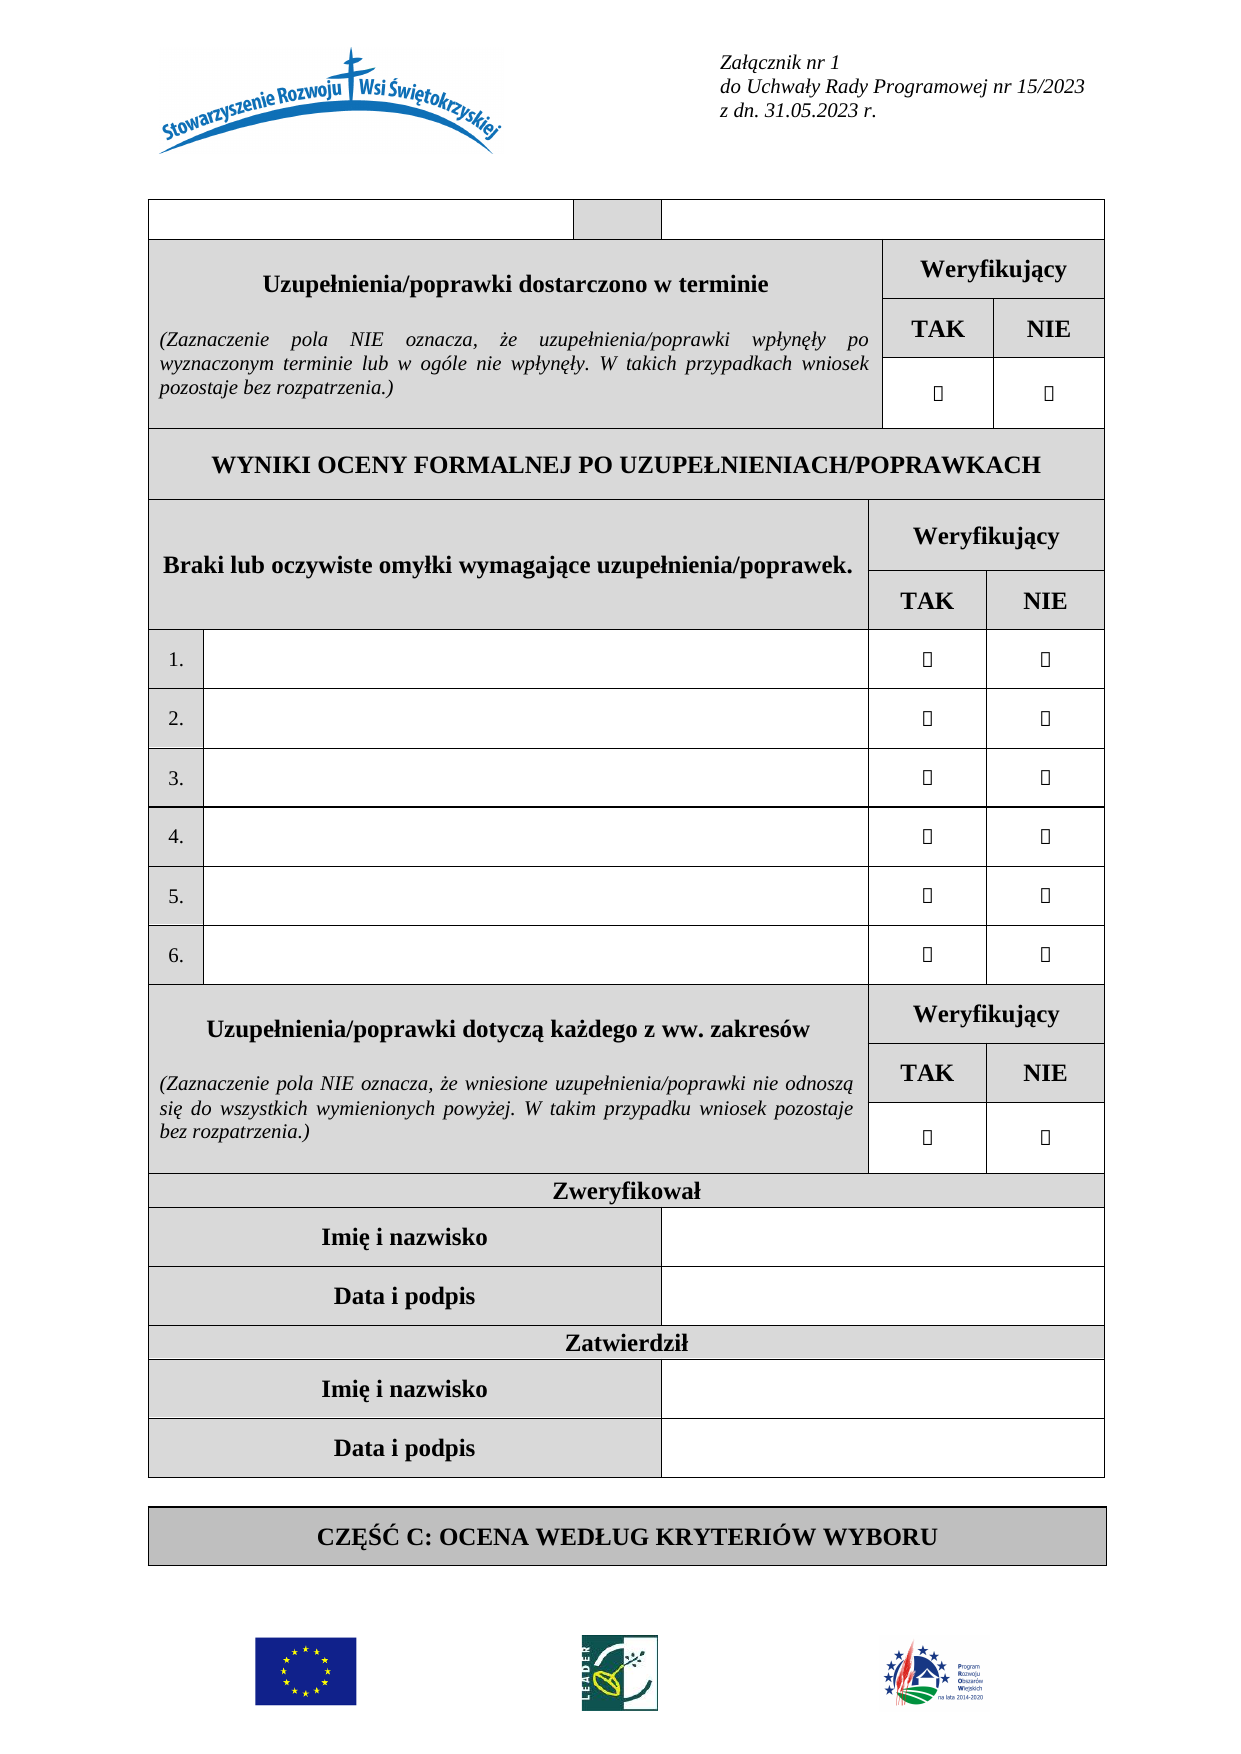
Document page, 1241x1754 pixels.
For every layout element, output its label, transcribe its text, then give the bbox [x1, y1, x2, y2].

table_cell Uzupełnienia/poprawki dostarczono w terminie (Zaznaczenie pola NIE oznacza, że uzupełnienia/poprawki wpłynęły po wyznaczonym terminie lub w ogóle nie wpłynęły. W takich przypadkach wniosek pozostaje bez rozpatrzenia.) [149, 240, 882, 428]
table_cell  [987, 749, 1104, 806]
table_header CZĘŚĆ C: OCENA WEDŁUG KRYTERIÓW WYBORU [149, 1508, 1106, 1565]
picture [879, 1635, 991, 1712]
table_cell Weryfikujący [869, 985, 1104, 1043]
table_cell  [869, 630, 986, 688]
table_cell  [869, 1103, 986, 1173]
table_cell Zatwierdził [149, 1326, 1104, 1358]
table_cell 4. [149, 808, 203, 866]
table_cell 2. [149, 689, 203, 747]
table_cell  [869, 867, 986, 924]
picture [253, 1635, 358, 1707]
table_cell 3. [149, 749, 203, 806]
table_cell  [987, 689, 1104, 747]
table_cell TAK [869, 1044, 986, 1102]
table_cell NIE [994, 299, 1104, 357]
table_cell Imię i nazwisko [149, 1208, 661, 1266]
table_cell  [869, 808, 986, 866]
table_cell  [869, 689, 986, 747]
table_cell  [883, 358, 993, 428]
table_cell Data i podpis [149, 1267, 661, 1325]
table_cell NIE [987, 1044, 1104, 1102]
table_cell WYNIKI OCENY FORMALNEJ PO UZUPEŁNIENIACH/POPRAWKACH [149, 429, 1104, 499]
picture [581, 1635, 658, 1711]
table_cell TAK [869, 571, 986, 629]
picture [158, 47, 504, 154]
table_cell Uzupełnienia/poprawki dotyczą każdego z ww. zakresów (Zaznaczenie pola NIE oznacza, że wniesione uzupełnienia/poprawki nie odnoszą się do wszystkich wymienionych powyżej. W takim przypadku wniosek pozostaje bez rozpatrzenia.) [149, 985, 868, 1173]
table_cell  [987, 808, 1104, 866]
table_cell Zweryfikował [149, 1174, 1104, 1207]
table_cell  [987, 1103, 1104, 1173]
table_cell 5. [149, 867, 203, 924]
table_cell [204, 630, 868, 688]
table_cell [662, 1208, 1104, 1266]
table_cell Braki lub oczywiste omyłki wymagające uzupełnienia/poprawek. [149, 500, 868, 629]
table_cell TAK [883, 299, 993, 357]
table_cell [574, 200, 661, 239]
table_cell [662, 1419, 1104, 1477]
table_cell  [987, 630, 1104, 688]
table_cell [204, 808, 868, 866]
table_cell Weryfikujący [883, 240, 1104, 298]
table_cell NIE [987, 571, 1104, 629]
table_cell  [994, 358, 1104, 428]
table_cell [204, 867, 868, 924]
table_cell 6. [149, 926, 203, 984]
table_cell Imię i nazwisko [149, 1360, 661, 1417]
table_cell [662, 200, 1104, 239]
table_cell [662, 1267, 1104, 1325]
table_cell  [869, 749, 986, 806]
table_cell [204, 926, 868, 984]
table_cell [662, 1360, 1104, 1417]
table_cell  [869, 926, 986, 984]
table_cell [204, 749, 868, 806]
table_cell [149, 200, 573, 239]
table_cell [204, 689, 868, 747]
table_cell  [987, 867, 1104, 924]
table_cell Data i podpis [149, 1419, 661, 1477]
table_cell  [987, 926, 1104, 984]
table_cell 1. [149, 630, 203, 688]
table_cell Weryfikujący [869, 500, 1104, 570]
